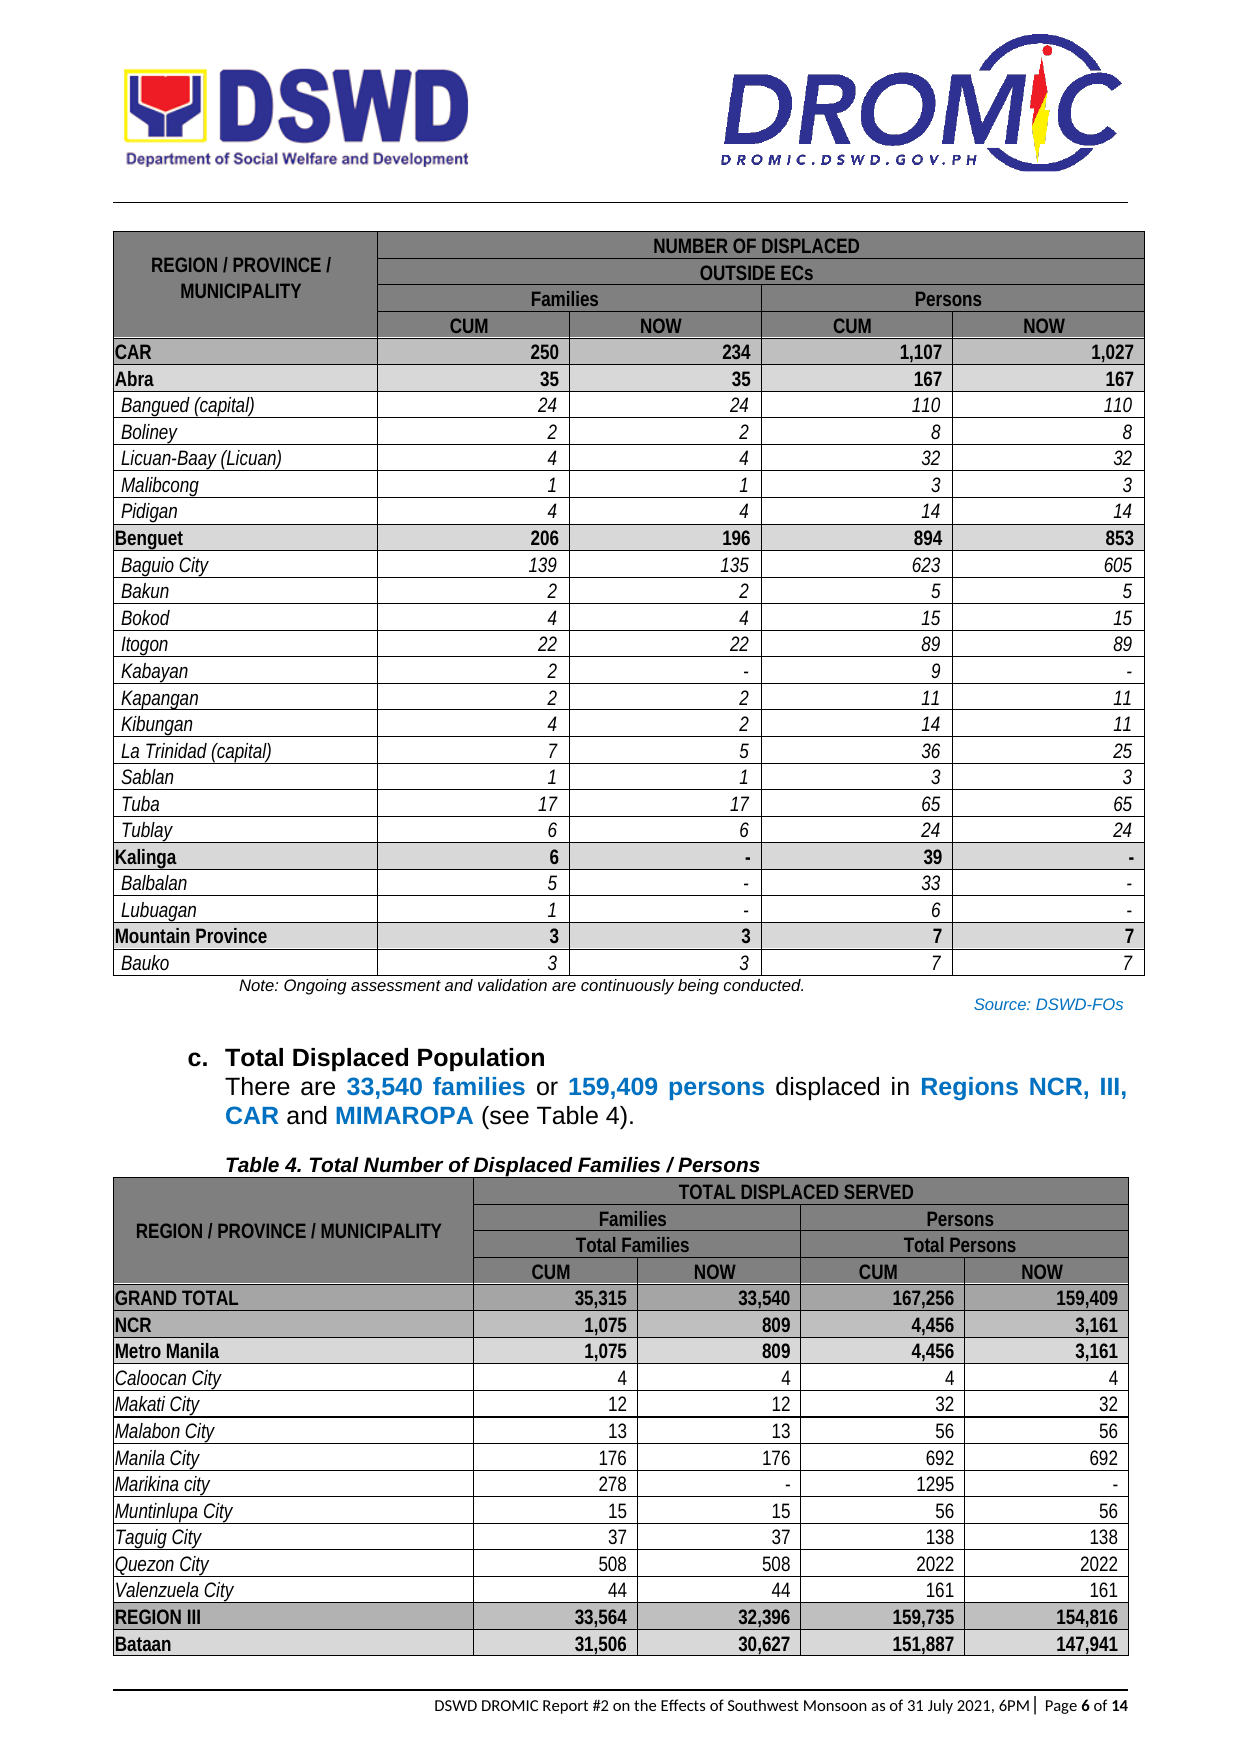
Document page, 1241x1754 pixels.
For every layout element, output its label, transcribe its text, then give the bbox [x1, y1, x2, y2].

table_header REGION / PROVINCE / MUNICIPALITY [114, 232, 377, 337]
table_cell 110 [953, 392, 1144, 417]
table_cell 692 [965, 1444, 1128, 1469]
table_cell Bakun [119, 578, 377, 603]
table_cell 2 [378, 657, 569, 683]
picture [713, 33, 1127, 171]
table_cell 24 [378, 392, 569, 417]
text There are 33,540 families or 159,409 persons displaced in Regions NCR, III, CAR and MIMAROPA (see Table 4). [225, 1072, 1128, 1129]
table_cell 3 [762, 471, 952, 497]
table_cell Muntinlupa City [114, 1497, 473, 1523]
table_cell CAR [114, 339, 377, 364]
table_cell 9 [762, 657, 952, 683]
table_cell 159,409 [965, 1285, 1128, 1310]
table_cell 2 [570, 578, 761, 603]
table_cell [114, 498, 119, 523]
table_cell 30,627 [638, 1630, 800, 1655]
table_cell 2 [570, 418, 761, 444]
text Note: Ongoing assessment and validation are continuously being conducted. [234, 976, 1125, 995]
table_cell 32,396 [638, 1603, 800, 1629]
table_cell 56 [965, 1497, 1128, 1523]
table_cell 8 [953, 418, 1144, 444]
table_cell GRAND TOTAL [114, 1285, 473, 1310]
table_cell 4 [378, 498, 569, 523]
table_cell - [638, 1471, 800, 1496]
table_cell - [570, 843, 761, 869]
table_cell Kabayan [119, 657, 377, 683]
table_cell 4 [638, 1364, 800, 1390]
table_cell 4 [570, 604, 761, 630]
table_cell 14 [762, 710, 952, 736]
table_cell 17 [570, 790, 761, 816]
table_cell 11 [762, 684, 952, 709]
table_cell 65 [762, 790, 952, 816]
table_cell Lubuagan [119, 896, 377, 922]
table_cell 44 [474, 1577, 637, 1602]
table_cell 33,564 [474, 1603, 637, 1629]
table_cell 161 [801, 1577, 964, 1602]
table_cell 56 [801, 1418, 964, 1443]
table_cell NOW [965, 1258, 1128, 1283]
table_cell Total Families [474, 1231, 800, 1257]
table_cell [114, 790, 119, 816]
table_cell 3,161 [965, 1311, 1128, 1337]
table_cell Bataan [114, 1630, 473, 1655]
table_cell NCR [114, 1311, 473, 1337]
table_cell 13 [474, 1418, 637, 1443]
table_cell 7 [953, 923, 1144, 948]
table_cell 8 [762, 418, 952, 444]
table_cell 31,506 [474, 1630, 637, 1655]
table_cell 809 [638, 1311, 800, 1337]
table_cell 33 [762, 870, 952, 895]
table_cell 5 [953, 578, 1144, 603]
table_cell 56 [965, 1418, 1128, 1443]
table_cell 33,540 [638, 1285, 800, 1310]
table_cell NOW [570, 312, 761, 337]
table_cell 692 [801, 1444, 964, 1469]
table_cell 11 [953, 684, 1144, 709]
table_cell 159,735 [801, 1603, 964, 1629]
table_cell Persons [801, 1205, 1128, 1230]
table_cell 6 [762, 896, 952, 922]
table_cell 278 [474, 1471, 637, 1496]
table_cell CUM [378, 312, 569, 337]
table_cell 36 [762, 737, 952, 762]
table_cell 22 [378, 631, 569, 656]
table_cell 6 [378, 817, 569, 842]
table_cell 17 [378, 790, 569, 816]
table_cell 176 [474, 1444, 637, 1469]
table_cell 234 [570, 339, 761, 364]
text Table 4. Total Number of Displaced Families / Persons [225, 1153, 1128, 1177]
table_cell Tublay [119, 817, 377, 842]
table_header REGION / PROVINCE / MUNICIPALITY [114, 1178, 473, 1283]
table_cell 24 [570, 392, 761, 417]
table_cell 89 [953, 631, 1144, 656]
table_cell 3 [570, 923, 761, 948]
table_cell [114, 471, 119, 497]
table_cell 7 [953, 950, 1144, 975]
table_cell 894 [762, 525, 952, 550]
table_cell 139 [378, 551, 569, 577]
picture [112, 65, 482, 172]
table_cell Families [474, 1205, 800, 1230]
table_cell 6 [570, 817, 761, 842]
table_cell 89 [762, 631, 952, 656]
table_cell 13 [638, 1418, 800, 1443]
table_cell Abra [114, 365, 377, 391]
table_cell Kapangan [119, 684, 377, 709]
table_cell 4 [965, 1364, 1128, 1390]
table_cell 2 [570, 684, 761, 709]
table_cell Tuba [119, 790, 377, 816]
table_cell 4 [378, 604, 569, 630]
table_cell 4 [378, 710, 569, 736]
table_cell 4 [570, 498, 761, 523]
table_header TOTAL DISPLACED SERVED [474, 1178, 1128, 1204]
table_cell Kalinga [114, 843, 377, 869]
table_cell Kibungan [119, 710, 377, 736]
table_cell - [953, 870, 1144, 895]
table_cell 508 [474, 1550, 637, 1576]
table_cell 6 [378, 843, 569, 869]
table_cell 1 [378, 764, 569, 789]
table_cell 250 [378, 339, 569, 364]
table_cell CUM [762, 312, 952, 337]
table_cell 605 [953, 551, 1144, 577]
table_cell - [965, 1471, 1128, 1496]
table_cell 12 [474, 1391, 637, 1416]
table_cell 135 [570, 551, 761, 577]
table_cell [114, 445, 119, 470]
table_cell [114, 551, 119, 577]
table_cell - [570, 870, 761, 895]
table_cell 4,456 [801, 1311, 964, 1337]
table_cell Benguet [114, 525, 377, 550]
table_cell 2 [378, 418, 569, 444]
table_cell 3 [953, 471, 1144, 497]
table_cell Bokod [119, 604, 377, 630]
table_cell 2 [570, 710, 761, 736]
table_cell 39 [762, 843, 952, 869]
table_cell REGION III [114, 1603, 473, 1629]
table_cell - [953, 843, 1144, 869]
table_cell 14 [762, 498, 952, 523]
table_cell 4 [474, 1364, 637, 1390]
table_cell Mountain Province [114, 923, 377, 948]
table_cell 22 [570, 631, 761, 656]
table_cell 5 [378, 870, 569, 895]
table_cell 1 [378, 896, 569, 922]
table_cell 2 [378, 684, 569, 709]
table_cell 37 [638, 1524, 800, 1549]
text Source: DSWD-FOs [112, 995, 1125, 1014]
table_cell 161 [965, 1577, 1128, 1602]
table_cell 3 [953, 764, 1144, 789]
table_cell [114, 578, 119, 603]
table_cell 4 [570, 445, 761, 470]
table_cell 3 [378, 950, 569, 975]
table_cell 37 [474, 1524, 637, 1549]
table_cell 32 [965, 1391, 1128, 1416]
table_cell Makati City [114, 1391, 473, 1416]
table_cell [114, 657, 119, 683]
table_cell Bangued (capital) [119, 392, 377, 417]
table_cell 1 [570, 764, 761, 789]
table_cell 24 [953, 817, 1144, 842]
table_header NUMBER OF DISPLACED [378, 232, 1144, 258]
table_cell 15 [474, 1497, 637, 1523]
table_cell 809 [638, 1338, 800, 1363]
table_cell Families [378, 285, 761, 311]
table_cell 623 [762, 551, 952, 577]
table_cell Malibcong [119, 471, 377, 497]
table_cell Bauko [119, 950, 377, 975]
table_cell [114, 684, 119, 709]
table_cell Quezon City [114, 1550, 473, 1576]
table_cell La Trinidad (capital) [119, 737, 377, 762]
table_cell [114, 418, 119, 444]
table_cell 206 [378, 525, 569, 550]
list Total Displaced Population [187, 1043, 1128, 1072]
table_cell Sablan [119, 764, 377, 789]
table_cell 154,816 [965, 1603, 1128, 1629]
table_cell Valenzuela City [114, 1577, 473, 1602]
table_cell 147,941 [965, 1630, 1128, 1655]
table_cell 11 [953, 710, 1144, 736]
table_cell 15 [762, 604, 952, 630]
table_cell [114, 817, 119, 842]
table_cell 7 [762, 923, 952, 948]
table_cell 176 [638, 1444, 800, 1469]
table_cell Metro Manila [114, 1338, 473, 1363]
table_cell 35 [570, 365, 761, 391]
table_cell 24 [762, 817, 952, 842]
table_cell 1295 [801, 1471, 964, 1496]
table_cell 25 [953, 737, 1144, 762]
table_cell 32 [953, 445, 1144, 470]
table_cell 1,075 [474, 1311, 637, 1337]
table_cell 65 [953, 790, 1144, 816]
table_cell 4 [378, 445, 569, 470]
table_cell [114, 392, 119, 417]
table_cell Itogon [119, 631, 377, 656]
table_cell 1 [570, 471, 761, 497]
table_cell 7 [762, 950, 952, 975]
table_cell OUTSIDE ECs [378, 259, 1144, 284]
table_cell 3,161 [965, 1338, 1128, 1363]
table_cell [114, 710, 119, 736]
table_cell Manila City [114, 1444, 473, 1469]
table_cell 196 [570, 525, 761, 550]
table_cell 1,027 [953, 339, 1144, 364]
table_cell 15 [638, 1497, 800, 1523]
table_cell 4 [801, 1364, 964, 1390]
table_cell [114, 764, 119, 789]
table_cell 2022 [801, 1550, 964, 1576]
table_cell 138 [801, 1524, 964, 1549]
table_cell Taguig City [114, 1524, 473, 1549]
table_cell Marikina city [114, 1471, 473, 1496]
table_cell NOW [953, 312, 1144, 337]
table_cell 5 [762, 578, 952, 603]
table_cell 32 [762, 445, 952, 470]
table_cell 167 [953, 365, 1144, 391]
table_cell 4,456 [801, 1338, 964, 1363]
table_cell [114, 950, 119, 975]
table_cell Licuan-Baay (Licuan) [119, 445, 377, 470]
table_cell - [953, 657, 1144, 683]
table_cell 56 [801, 1497, 964, 1523]
table_cell Baguio City [119, 551, 377, 577]
table_cell 167,256 [801, 1285, 964, 1310]
table_cell 35 [378, 365, 569, 391]
table_cell CUM [801, 1258, 964, 1283]
table_cell Persons [762, 285, 1144, 311]
table_cell Caloocan City [114, 1364, 473, 1390]
table_cell - [953, 896, 1144, 922]
table_cell 2 [378, 578, 569, 603]
table_cell 5 [570, 737, 761, 762]
table_cell [114, 737, 119, 762]
table_cell 1,075 [474, 1338, 637, 1363]
table_cell 1,107 [762, 339, 952, 364]
table_cell 44 [638, 1577, 800, 1602]
table_cell [114, 604, 119, 630]
table_cell [114, 631, 119, 656]
table_cell 3 [570, 950, 761, 975]
table_cell Balbalan [119, 870, 377, 895]
table_cell 110 [762, 392, 952, 417]
table_cell 3 [378, 923, 569, 948]
table_cell 138 [965, 1524, 1128, 1549]
table_cell Total Persons [801, 1231, 1128, 1257]
table_cell NOW [638, 1258, 800, 1283]
table_cell 853 [953, 525, 1144, 550]
table_cell 508 [638, 1550, 800, 1576]
table_cell 35,315 [474, 1285, 637, 1310]
table_cell Boliney [119, 418, 377, 444]
table_cell CUM [474, 1258, 637, 1283]
table_cell Pidigan [119, 498, 377, 523]
table_cell 167 [762, 365, 952, 391]
table_cell [114, 896, 119, 922]
table_cell 2022 [965, 1550, 1128, 1576]
table_cell 1 [378, 471, 569, 497]
table_cell 32 [801, 1391, 964, 1416]
table_cell 15 [953, 604, 1144, 630]
table_cell 14 [953, 498, 1144, 523]
table_cell - [570, 657, 761, 683]
table_cell 7 [378, 737, 569, 762]
table_cell Malabon City [114, 1418, 473, 1443]
table_cell - [570, 896, 761, 922]
table_cell 151,887 [801, 1630, 964, 1655]
table_cell 12 [638, 1391, 800, 1416]
table_cell 3 [762, 764, 952, 789]
table_cell [114, 870, 119, 895]
